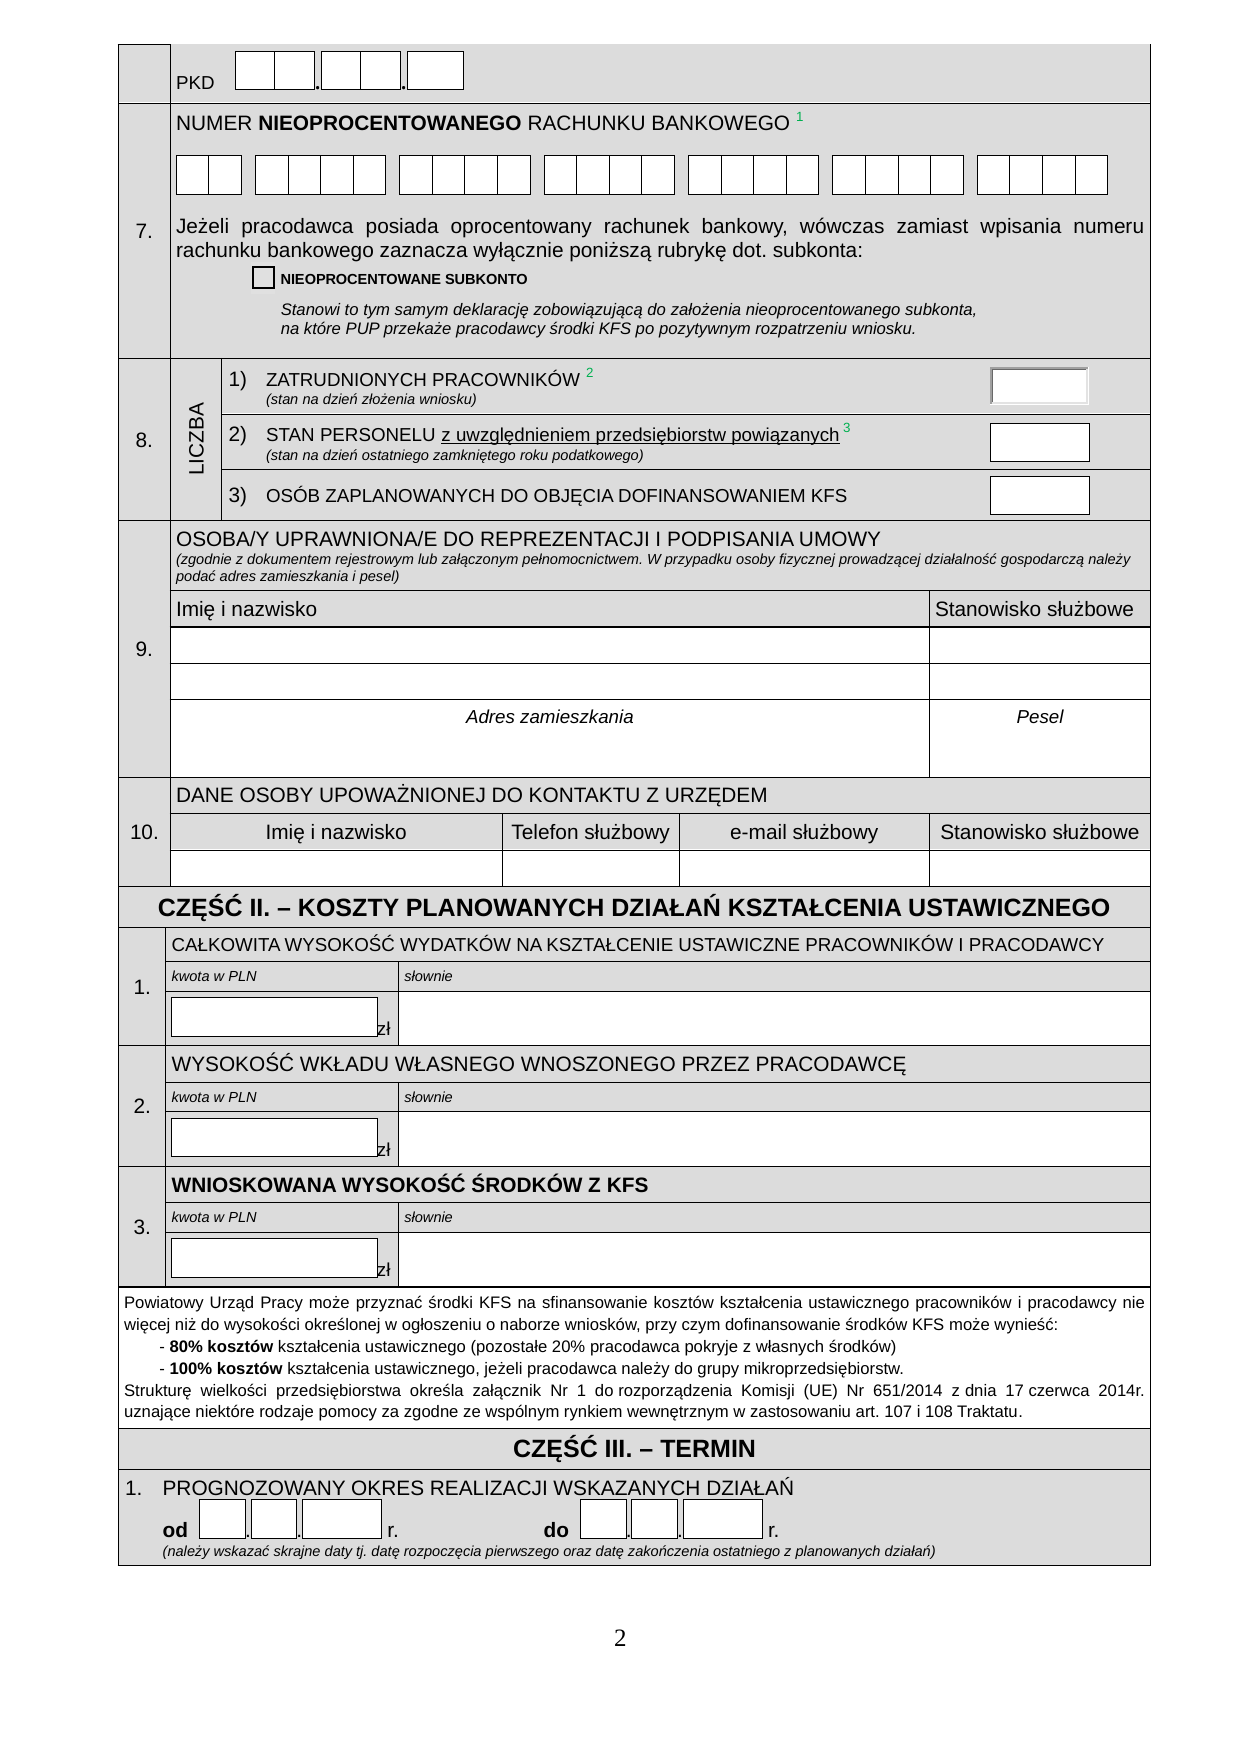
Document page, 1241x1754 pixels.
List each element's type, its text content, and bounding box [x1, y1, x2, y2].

table_cell [929, 470, 1150, 520]
table_cell Imię i nazwisko [171, 591, 929, 626]
table_cell 9. [119, 521, 170, 777]
table_cell Powiatowy Urząd Pracy może przyznać środki KFS na sfinansowanie kosztów kształcenia ustawicznego pracowników i pracodawcy nie więcej niż do wysokości określonej w ogłoszeniu o naborze wniosków, przy czym dofinansowanie środków KFS może wynieść: - 80% kosztów kształcenia ustawicznego (pozostałe 20% pracodawca pokryje z własnych środków) - 100% kosztów kształcenia ustawicznego, jeżeli pracodawca należy do grupy mikroprzedsiębiorstw. Strukturę wielkości przedsiębiorstwa określa załącznik Nr 1 do rozporządzenia Komisji (UE) Nr 651/2014 z dnia 17 czerwca 2014r. uznające niektóre rodzaje pomocy za zgodne ze wspólnym rynkiem wewnętrznym w zastosowaniu art. 107 i 108 Traktatu. [119, 1288, 1150, 1427]
table_cell LICZBA [171, 359, 221, 520]
table_cell STAN PERSONELU z uwzględnieniem przedsiębiorstw powiązanych 3 (stan na dzień ostatniego zamkniętego roku podatkowego) [222, 415, 929, 469]
table_cell [503, 851, 679, 886]
table_cell DANE OSOBY UPOWAŻNIONEJ DO KONTAKTU Z URZĘDEM [171, 778, 1150, 813]
table_cell kwota w PLN [166, 962, 398, 991]
table_cell kwota w PLN [166, 1203, 398, 1232]
table_cell OSÓB ZAPLANOWANYCH DO OBJĘCIA DOFINANSOWANIEM KFS [222, 470, 929, 520]
table_cell [929, 359, 1150, 413]
table_cell 1. [119, 928, 165, 1045]
table_cell zł [166, 992, 398, 1045]
table_cell [930, 851, 1150, 886]
table_cell OSOBA/Y UPRAWNIONA/E DO REPREZENTACJI I PODPISANIA UMOWY (zgodnie z dokumentem rejestrowym lub załączonym pełnomocnictwem. W przypadku osoby fizycznej prowadzącej działalność gospodarczą należy podać adres zamieszkania i pesel) [171, 521, 1150, 590]
table_cell [399, 1112, 1150, 1166]
table_cell Stanowisko służbowe [930, 591, 1150, 626]
table_cell 10. [119, 778, 170, 886]
table_cell [930, 664, 1150, 699]
table_cell CAŁKOWITA WYSOKOŚĆ WYDATKÓW NA KSZTAŁCENIE USTAWICZNE PRACOWNIKÓW I PRACODAWCY [166, 928, 1150, 961]
table_cell słownie [399, 962, 1150, 991]
table_cell NUMER NIEOPROCENTOWANEGO RACHUNKU BANKOWEGO 1 Jeżeli pracodawca posiada oprocentowany rachunek bankowy, wówczas zamiast wpisania numeru rachunku bankowego zaznacza wyłącznie poniższą rubrykę dot. subkonta: NIEOPROCENTOWANE SUBKONTO Stanowi to tym samym deklarację zobowiązującą do założenia nieoprocentowanego subkonta, na które PUP przekaże pracodawcy środki KFS po pozytywnym rozpatrzeniu wniosku. [171, 104, 1150, 358]
table_cell słownie [399, 1203, 1150, 1232]
table_cell słownie [399, 1083, 1150, 1111]
table_cell PKD .. [171, 44, 1150, 102]
table_cell Stanowisko służbowe [930, 814, 1150, 849]
table_cell Adres zamieszkania [171, 700, 929, 777]
table_cell [399, 992, 1150, 1045]
table_cell 2. [119, 1046, 165, 1166]
table_cell [171, 628, 929, 663]
table_cell [171, 664, 929, 699]
table_cell zł [166, 1112, 398, 1166]
table_cell [171, 851, 502, 886]
table_cell Telefon służbowy [503, 814, 679, 849]
table_cell [930, 628, 1150, 663]
table_cell ZATRUDNIONYCH PRACOWNIKÓW 2 (stan na dzień złożenia wniosku) [222, 359, 929, 413]
table_cell WYSOKOŚĆ WKŁADU WŁASNEGO WNOSZONEGO PRZEZ PRACODAWCĘ [166, 1046, 1150, 1082]
table_cell kwota w PLN [166, 1083, 398, 1111]
table_cell PROGNOZOWANY OKRES REALIZACJI WSKAZANYCH DZIAŁAŃ od .. r. do .. r. (należy wskazać skrajne daty tj. datę rozpoczęcia pierwszego oraz datę zakończenia ostatniego z planowanych działań) [119, 1470, 1150, 1565]
table_cell 6. [119, 45, 170, 102]
table_cell 7. [119, 104, 170, 358]
table_cell CZĘŚĆ III. – TERMIN [119, 1429, 1150, 1469]
table_cell zł [166, 1233, 398, 1286]
table_cell [680, 851, 929, 886]
table_cell WNIOSKOWANA WYSOKOŚĆ ŚRODKÓW Z KFS [166, 1167, 1150, 1202]
table_cell [399, 1233, 1150, 1286]
table_cell CZĘŚĆ II. – KOSZTY PLANOWANYCH DZIAŁAŃ KSZTAŁCENIA USTAWICZNEGO [119, 887, 1150, 927]
table_cell 8. [119, 359, 170, 520]
table_cell Pesel [930, 700, 1150, 777]
table_cell Imię i nazwisko [171, 814, 502, 849]
table_cell [929, 415, 1150, 469]
table_cell 3. [119, 1167, 165, 1286]
table_cell e-mail służbowy [680, 814, 929, 849]
